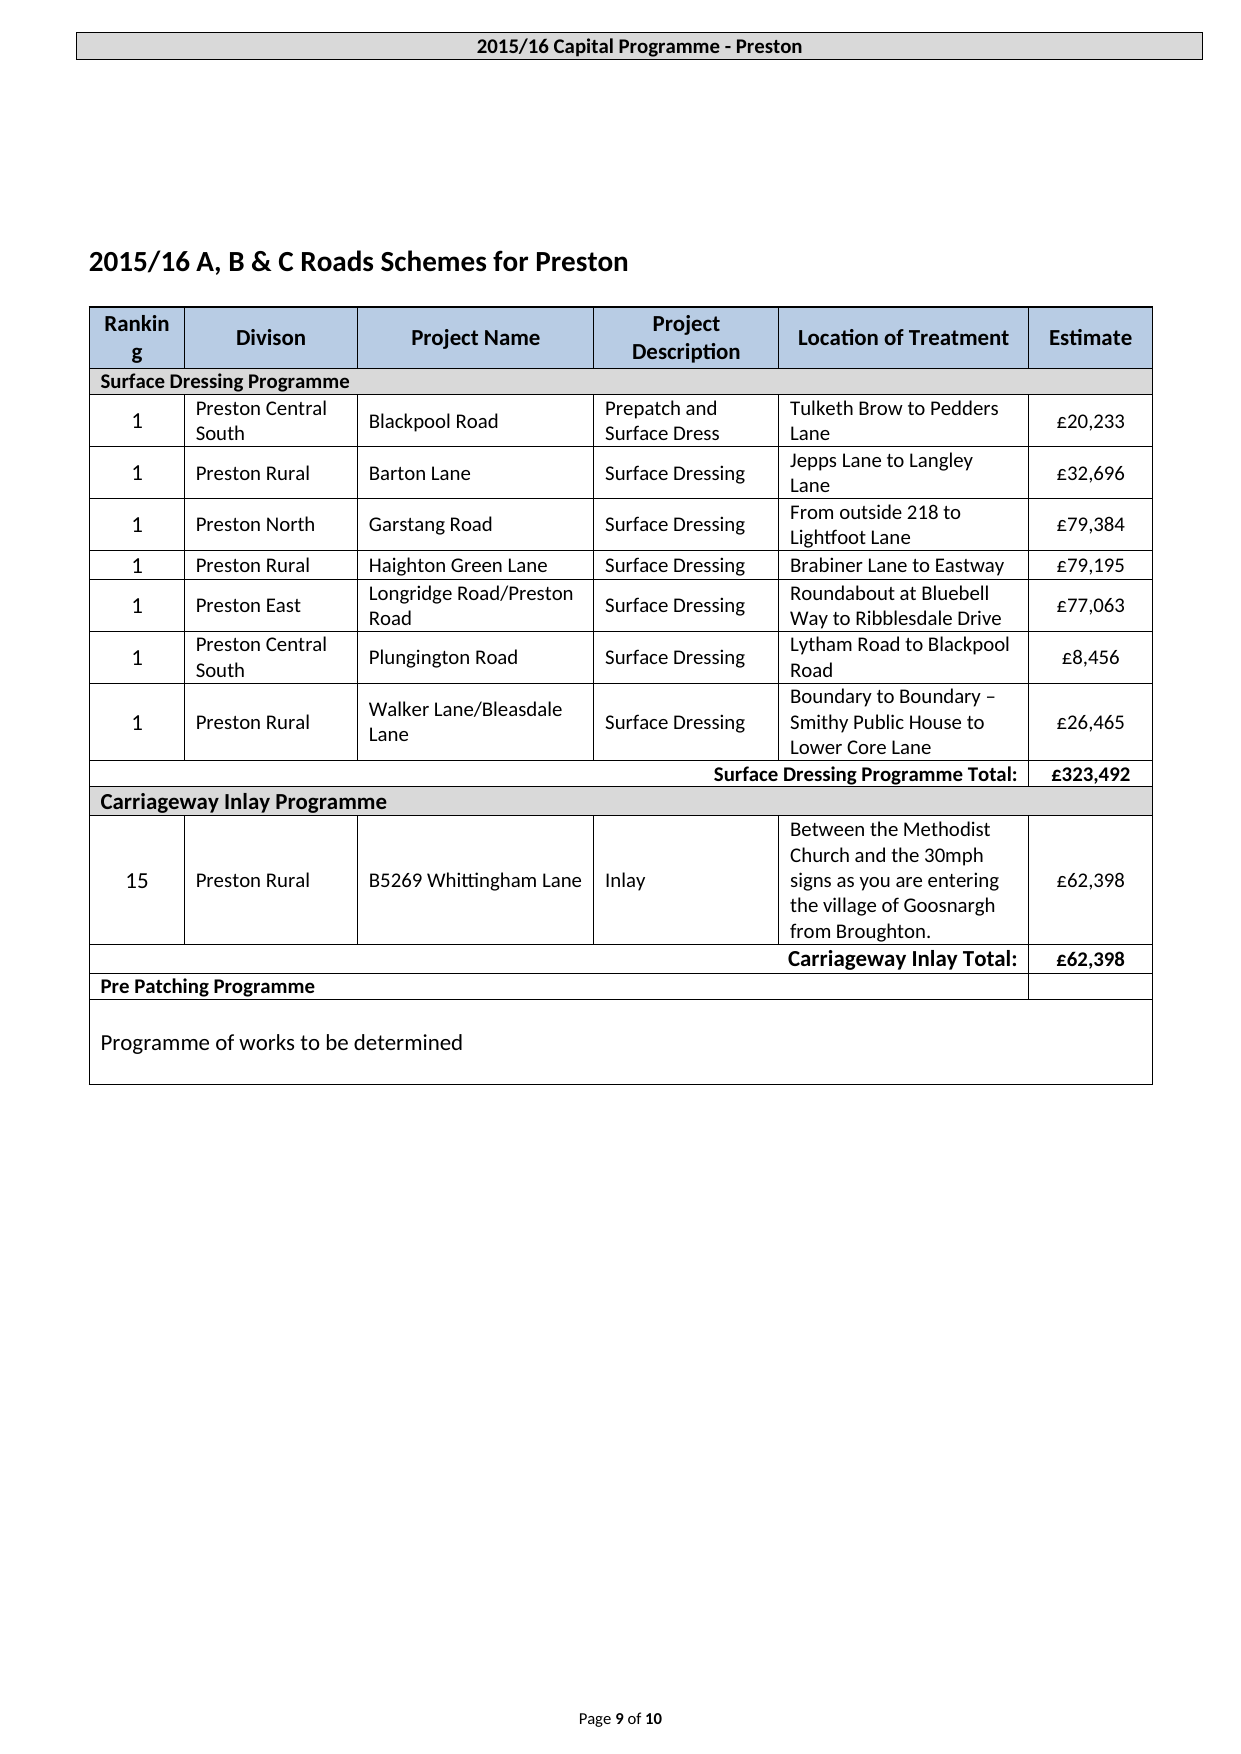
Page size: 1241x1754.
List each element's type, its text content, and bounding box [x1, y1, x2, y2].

table_cell Blackpool Road [358, 395, 593, 446]
table_cell Walker Lane/Bleasdale Lane [358, 684, 593, 760]
table_cell £79,195 [1029, 551, 1152, 579]
table_cell Pre Patching Programme [90, 974, 1028, 999]
table_cell £77,063 [1029, 580, 1152, 631]
table_cell Preston Central South [185, 395, 357, 446]
table_cell £8,456 [1029, 632, 1152, 682]
table_header Divison [185, 308, 357, 368]
table_cell Surface Dressing [594, 580, 778, 631]
table_cell Prepatch and Surface Dress [594, 395, 778, 446]
table_cell 15 [90, 816, 184, 943]
table_cell 1 [90, 395, 184, 446]
table_header Ranking [90, 308, 184, 368]
table_header Project Description [594, 308, 778, 368]
table_cell £32,696 [1029, 447, 1152, 498]
table_cell Brabiner Lane to Eastway [779, 551, 1028, 579]
table_cell Preston Rural [185, 684, 357, 760]
table_cell Carriageway Inlay Total: [90, 945, 1028, 972]
table_cell Surface Dressing [594, 499, 778, 550]
table_cell Preston North [185, 499, 357, 550]
table_cell £26,465 [1029, 684, 1152, 760]
table_cell Surface Dressing Programme [90, 369, 1152, 394]
table_cell B5269 Whittingham Lane [358, 816, 593, 943]
table_cell Preston East [185, 580, 357, 631]
table_cell Longridge Road/Preston Road [358, 580, 593, 631]
table_cell [1029, 974, 1152, 999]
table_cell Between the Methodist Church and the 30mph signs as you are entering the village of Goosnargh from Broughton. [779, 816, 1028, 943]
text 2015/16 A, B & C Roads Schemes for Preston [89, 243, 1152, 278]
table_cell 1 [90, 580, 184, 631]
table_cell 1 [90, 447, 184, 498]
table_cell Carriageway Inlay Programme [90, 787, 1152, 815]
table_cell Preston Central South [185, 632, 357, 682]
table_cell Tulketh Brow to Pedders Lane [779, 395, 1028, 446]
table_cell 1 [90, 684, 184, 760]
table_cell Surface Dressing [594, 684, 778, 760]
table_cell Surface Dressing [594, 447, 778, 498]
table_header Estimate [1029, 308, 1152, 368]
table_cell Barton Lane [358, 447, 593, 498]
table_cell Surface Dressing Programme Total: [90, 761, 1028, 786]
table_cell £323,492 [1029, 761, 1152, 786]
table_cell From outside 218 to Lightfoot Lane [779, 499, 1028, 550]
table_cell Jepps Lane to Langley Lane [779, 447, 1028, 498]
table_cell 1 [90, 632, 184, 682]
table_cell Preston Rural [185, 551, 357, 579]
table_cell £20,233 [1029, 395, 1152, 446]
table_cell Boundary to Boundary – Smithy Public House to Lower Core Lane [779, 684, 1028, 760]
table_cell £62,398 [1029, 945, 1152, 972]
table_header Location of Treatment [779, 308, 1028, 368]
table_header Project Name [358, 308, 593, 368]
table_cell 1 [90, 551, 184, 579]
table_cell Surface Dressing [594, 632, 778, 682]
table_cell Programme of works to be determined [90, 1000, 1152, 1084]
table_cell £79,384 [1029, 499, 1152, 550]
table_cell £62,398 [1029, 816, 1152, 943]
table_cell Garstang Road [358, 499, 593, 550]
table_cell Roundabout at Bluebell Way to Ribblesdale Drive [779, 580, 1028, 631]
table_cell Lytham Road to Blackpool Road [779, 632, 1028, 682]
table_cell Preston Rural [185, 816, 357, 943]
table_cell Plungington Road [358, 632, 593, 682]
table_cell Haighton Green Lane [358, 551, 593, 579]
table_cell Preston Rural [185, 447, 357, 498]
table_cell 1 [90, 499, 184, 550]
table_cell Surface Dressing [594, 551, 778, 579]
table_cell Inlay [594, 816, 778, 943]
